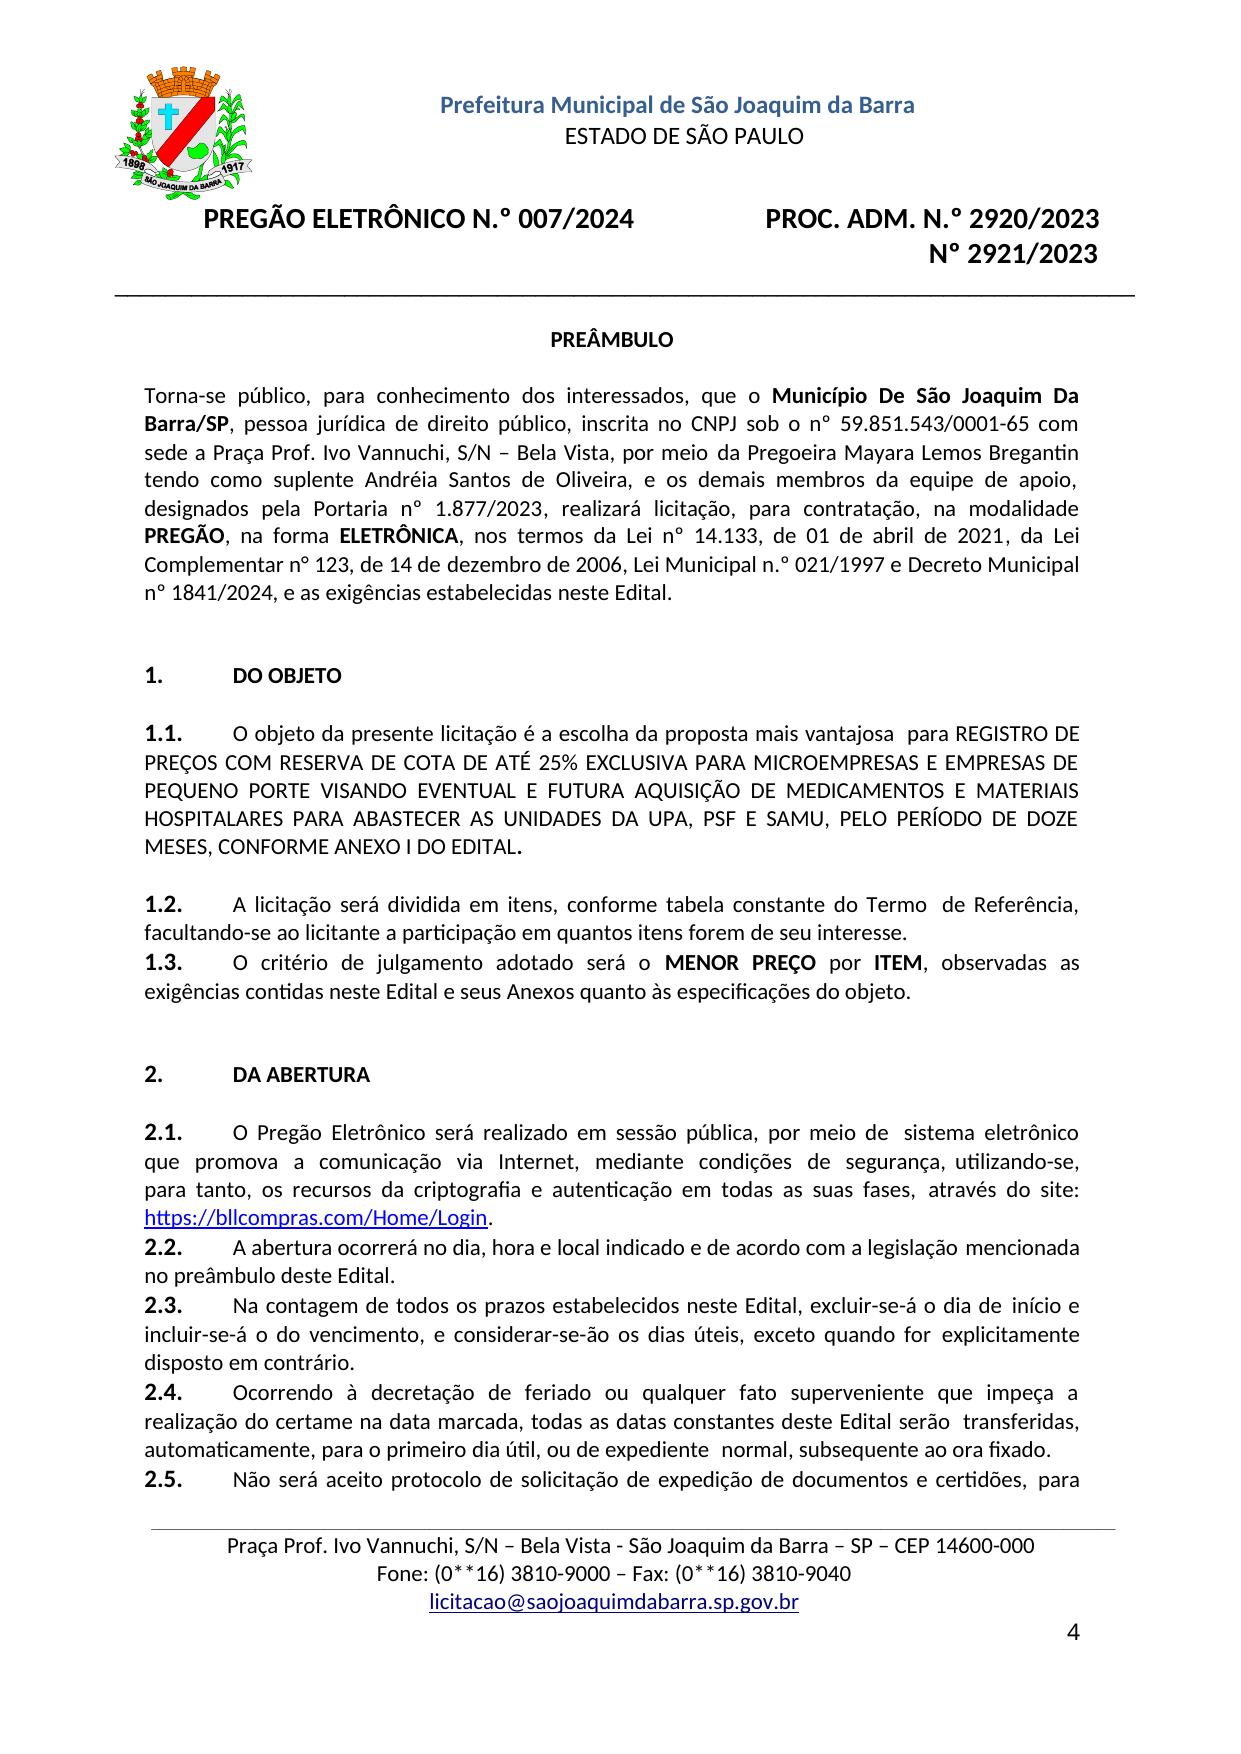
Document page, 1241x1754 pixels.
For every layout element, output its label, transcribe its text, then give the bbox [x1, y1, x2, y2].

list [144, 1463, 1080, 1493]
subtitle PREÂMBULO [144, 325, 1080, 353]
subtitle DA ABERTURA [144, 1058, 1080, 1088]
list Ocorrendo à decretação de feriado ou qualquer fato superveniente que impeça a realização do certame na data marcada, todas as datas constantes deste Edital serão transferidas, automaticamente, para o primeiro dia útil, ou de expediente normal, subsequente ao ora fixado. [144, 1376, 1080, 1463]
text Torna-se público, para conhecimento dos interessados, que o Município De São Joaquim Da Barra/SP, pessoa jurídica de direito público, inscrita no CNPJ sob o nº 59.851.543/0001-65 com sede a Praça Prof. Ivo Vannuchi, S/N – Bela Vista, por meio da Pregoeira Mayara Lemos Bregantin tendo como suplente Andréia Santos de Oliveira, e os demais membros da equipe de apoio, designados pela Portaria nº 1.877/2023, realizará licitação, para contratação, na modalidade PREGÃO, na forma ELETRÔNICA, nos termos da Lei nº 14.133, de 01 de abril de 2021, da Lei Complementar n° 123, de 14 de dezembro de 2006, Lei Municipal n.º 021/1997 e Decreto Municipal nº 1841/2024, e as exigências estabelecidas neste Edital. [144, 382, 1080, 606]
list Na contagem de todos os prazos estabelecidos neste Edital, excluir-se-á o dia de início e incluir-se-á o do vencimento, e considerar-se-ão os dias úteis, exceto quando for explicitamente disposto em contrário. [144, 1290, 1080, 1376]
list A licitação será dividida em itens, conforme tabela constante do Termo de Referência, facultando-se ao licitante a participação em quantos itens forem de seu interesse. [144, 888, 1080, 946]
list O Pregão Eletrônico será realizado em sessão pública, por meio de sistema eletrônico que promova a comunicação via Internet, mediante condições de segurança, utilizando-se, para tanto, os recursos da criptografia e autenticação em todas as suas fases, através do site: https://bllcompras.com/Home/Login. [144, 1117, 1080, 1231]
list O critério de julgamento adotado será o MENOR PREÇO por ITEM, observadas as exigências contidas neste Edital e seus Anexos quanto às especificações do objeto. [144, 946, 1080, 1005]
list A abertura ocorrerá no dia, hora e local indicado e de acordo com a legislação mencionada no preâmbulo deste Edital. [144, 1231, 1080, 1290]
subtitle DO OBJETO [144, 659, 1080, 689]
list O objeto da presente licitação é a escolha da proposta mais vantajosa para REGISTRO DE PREÇOS COM RESERVA DE COTA DE ATÉ 25% EXCLUSIVA PARA MICROEMPRESAS E EMPRESAS DE PEQUENO PORTE VISANDO EVENTUAL E FUTURA AQUISIÇÃO DE MEDICAMENTOS E MATERIAIS HOSPITALARES PARA ABASTECER AS UNIDADES DA UPA, PSF E SAMU, PELO PERÍODO DE DOZE MESES, CONFORME ANEXO I DO EDITAL. [144, 717, 1080, 860]
